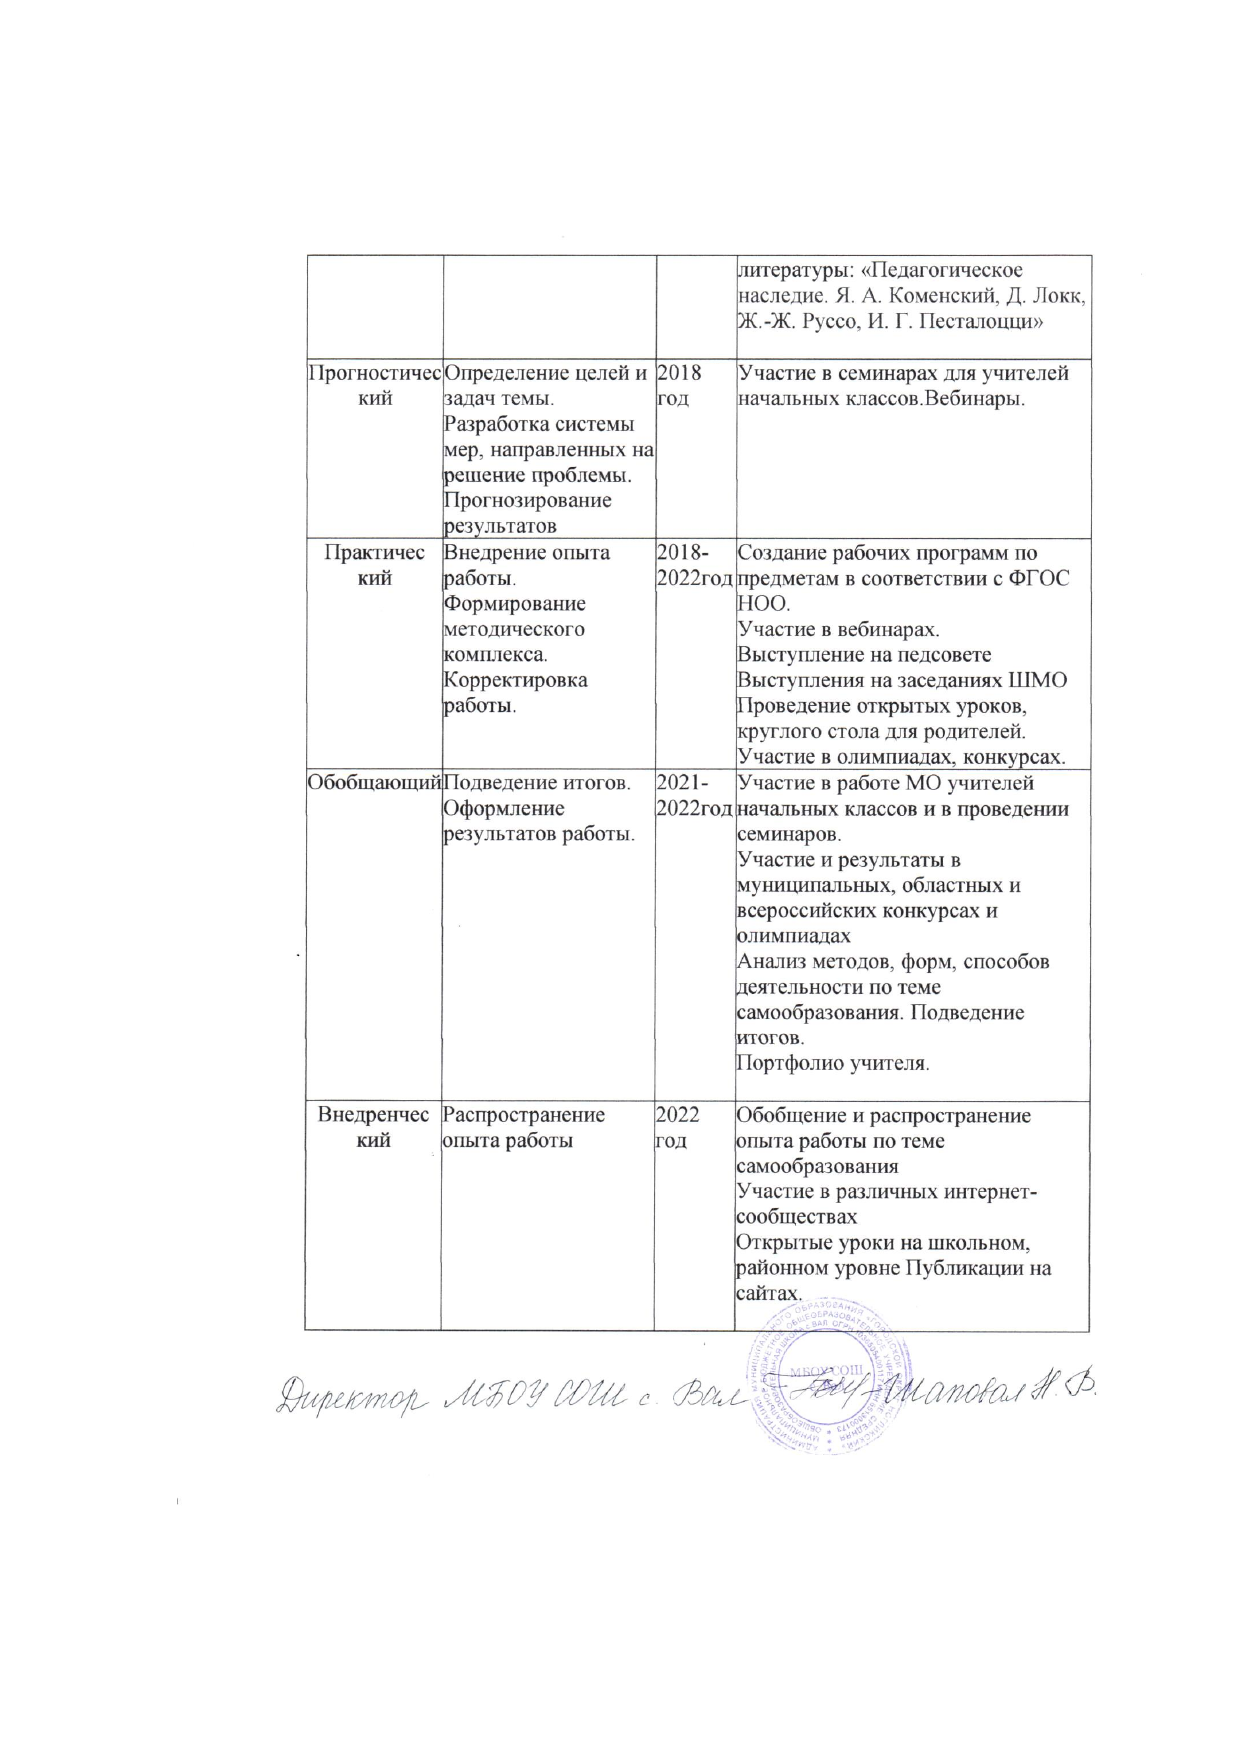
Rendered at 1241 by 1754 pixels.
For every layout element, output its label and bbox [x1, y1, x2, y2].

picture [177, 171, 1152, 1511]
